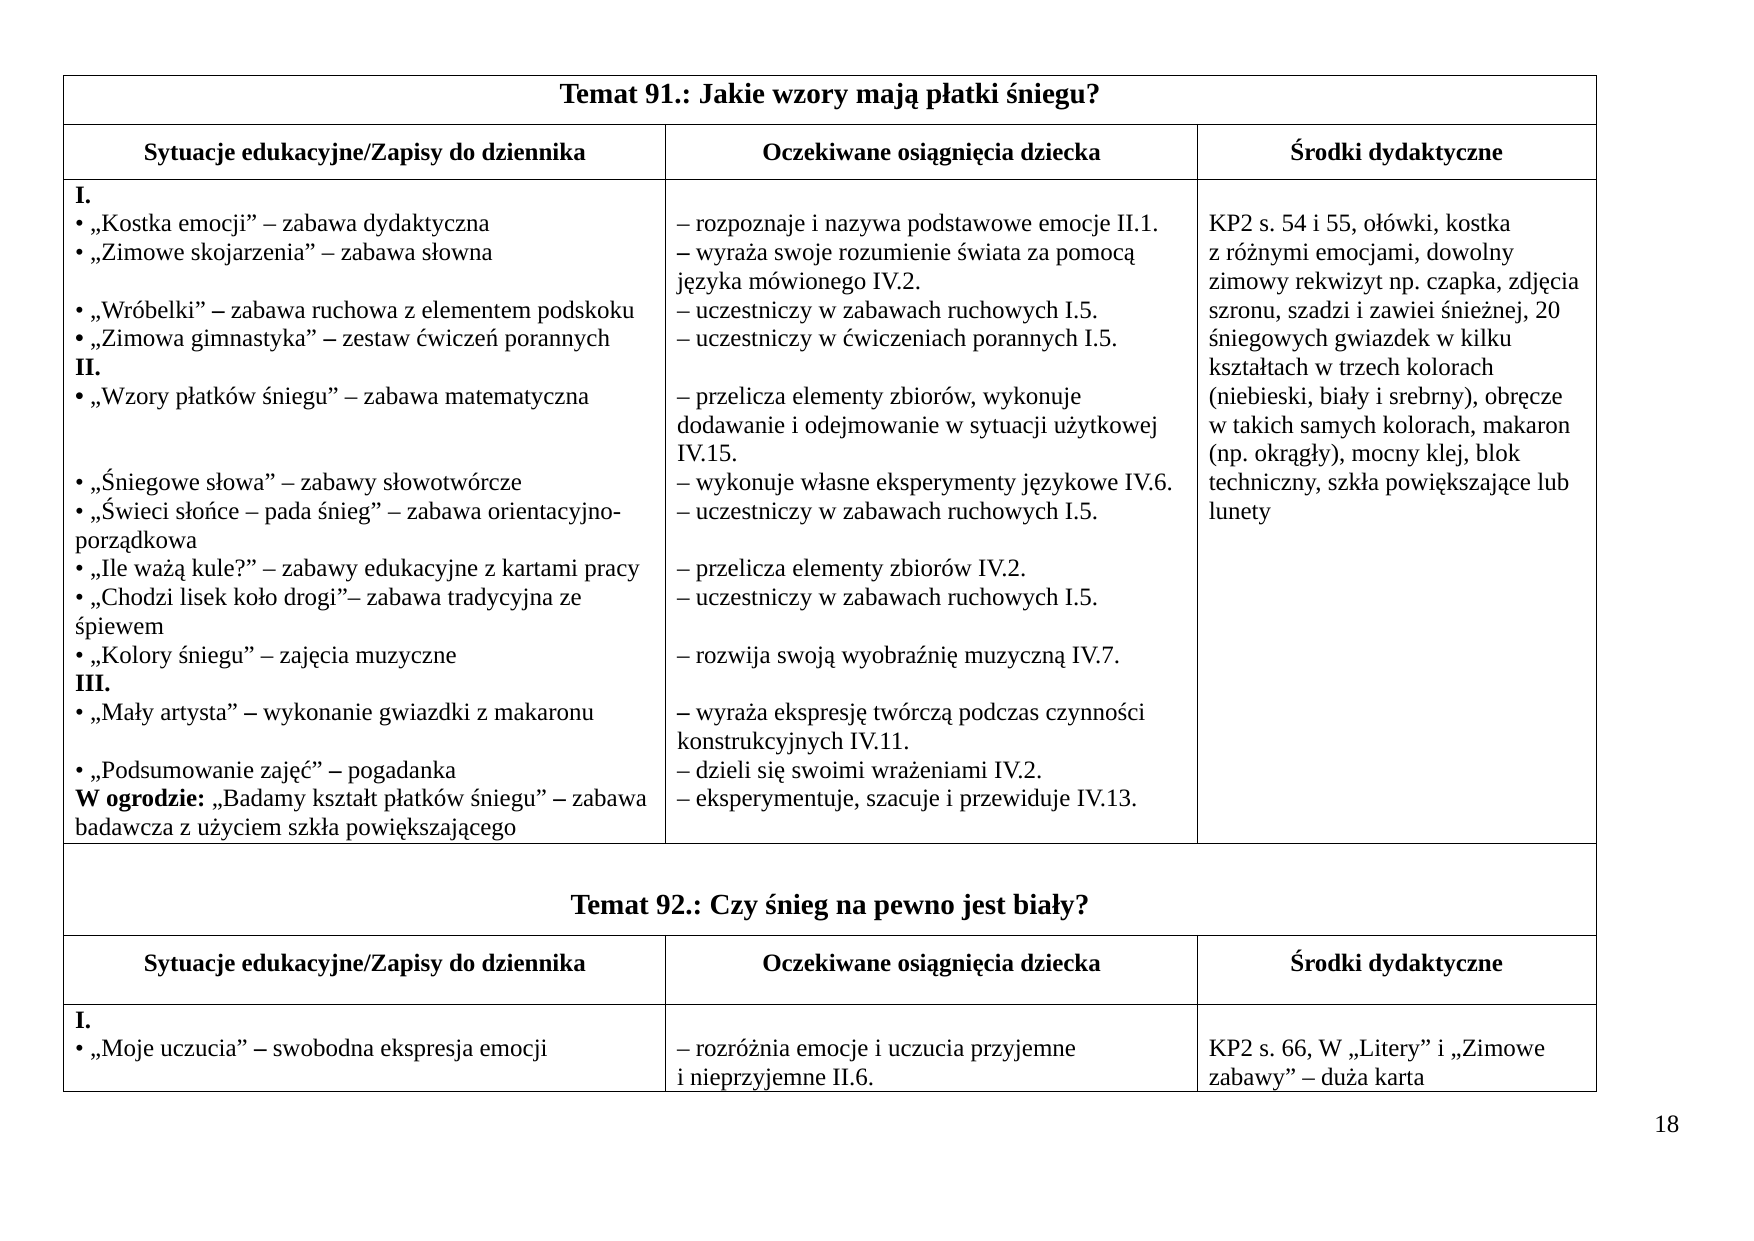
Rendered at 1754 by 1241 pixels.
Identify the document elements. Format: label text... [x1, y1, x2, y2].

table_cell I. • „Kostka emocji” – zabawa dydaktyczna • „Zimowe skojarzenia” – zabawa słowna • „Wróbelki” – zabawa ruchowa z elementem podskoku • „Zimowa gimnastyka” – zestaw ćwiczeń porannych II. • „Wzory płatków śniegu” – zabawa matematyczna • „Śniegowe słowa” – zabawy słowotwórcze • „Świeci słońce – pada śnieg” – zabawa orientacyjno-porządkowa • „Ile ważą kule?” – zabawy edukacyjne z kartami pracy • „Chodzi lisek koło drogi”– zabawa tradycyjna ze śpiewem • „Kolory śniegu” – zajęcia muzyczne III. • „Mały artysta” – wykonanie gwiazdki z makaronu • „Podsumowanie zajęć” – pogadanka W ogrodzie: „Badamy kształt płatków śniegu” – zabawa badawcza z użyciem szkła powiększającego [64, 180, 665, 843]
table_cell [64, 1005, 665, 1091]
table_cell Oczekiwane osiągnięcia dziecka [666, 936, 1197, 1004]
table_header Temat 91.: Jakie wzory mają płatki śniegu? [64, 76, 1596, 124]
table_cell Środki dydaktyczne [1198, 125, 1596, 179]
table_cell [666, 1005, 1197, 1091]
table_cell Oczekiwane osiągnięcia dziecka [666, 125, 1197, 179]
table_cell Środki dydaktyczne [1198, 936, 1596, 1004]
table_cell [1198, 1005, 1596, 1091]
table_cell Sytuacje edukacyjne/Zapisy do dziennika [64, 936, 665, 1004]
table_cell Temat 92.: Czy śnieg na pewno jest biały? [64, 844, 1596, 935]
table_cell KP2 s. 54 i 55, ołówki, kostka z różnymi emocjami, dowolny zimowy rekwizyt np. czapka, zdjęcia szronu, szadzi i zawiei śnieżnej, 20 śniegowych gwiazdek w kilku kształtach w trzech kolorach (niebieski, biały i srebrny), obręcze w takich samych kolorach, makaron (np. okrągły), mocny klej, blok techniczny, szkła powiększające lub lunety [1198, 180, 1596, 843]
table_cell Sytuacje edukacyjne/Zapisy do dziennika [64, 125, 665, 179]
table_cell – rozpoznaje i nazywa podstawowe emocje II.1. – wyraża swoje rozumienie świata za pomocą języka mówionego IV.2. – uczestniczy w zabawach ruchowych I.5. – uczestniczy w ćwiczeniach porannych I.5. – przelicza elementy zbiorów, wykonuje dodawanie i odejmowanie w sytuacji użytkowej IV.15. – wykonuje własne eksperymenty językowe IV.6. – uczestniczy w zabawach ruchowych I.5. – przelicza elementy zbiorów IV.2. – uczestniczy w zabawach ruchowych I.5. – rozwija swoją wyobraźnię muzyczną IV.7. – wyraża ekspresję twórczą podczas czynności konstrukcyjnych IV.11. – dzieli się swoimi wrażeniami IV.2. – eksperymentuje, szacuje i przewiduje IV.13. [666, 180, 1197, 843]
